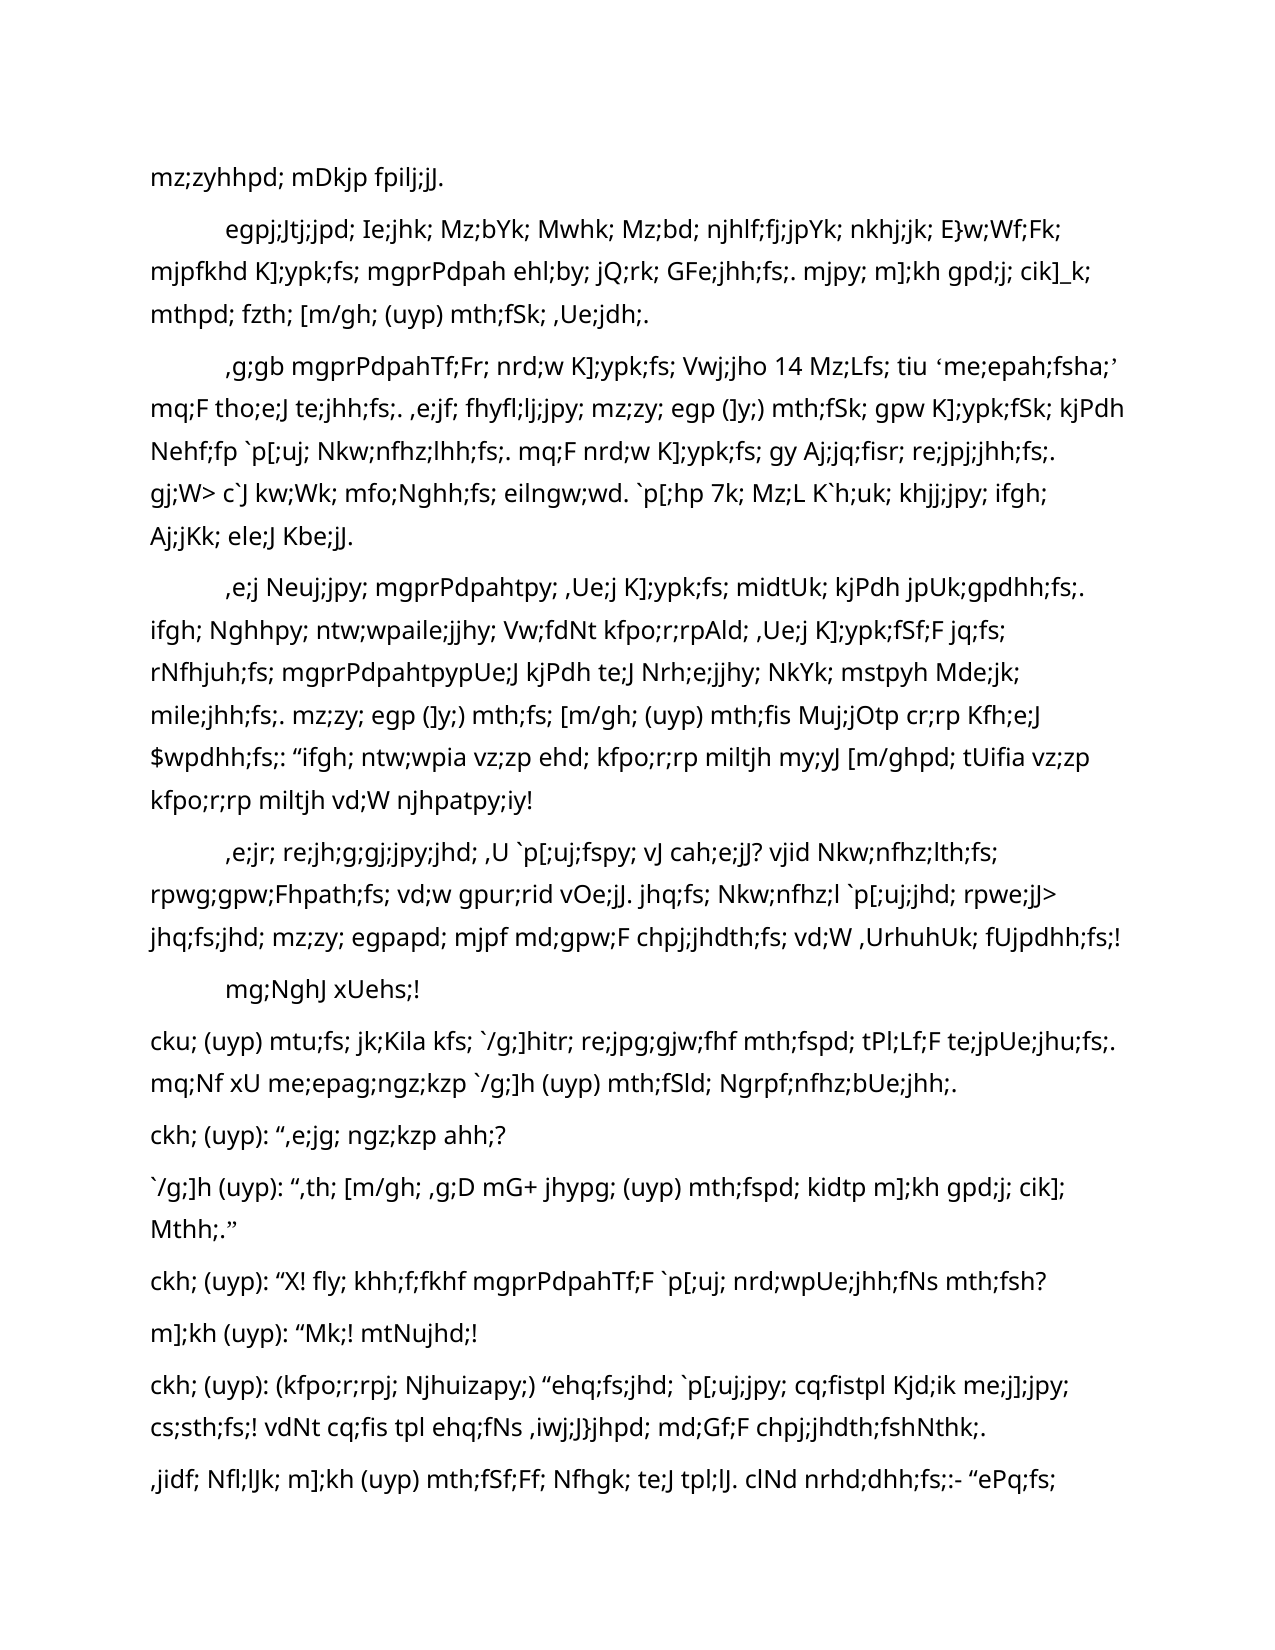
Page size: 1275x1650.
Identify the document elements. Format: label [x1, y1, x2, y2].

table_cell [150, 150, 1125, 1496]
